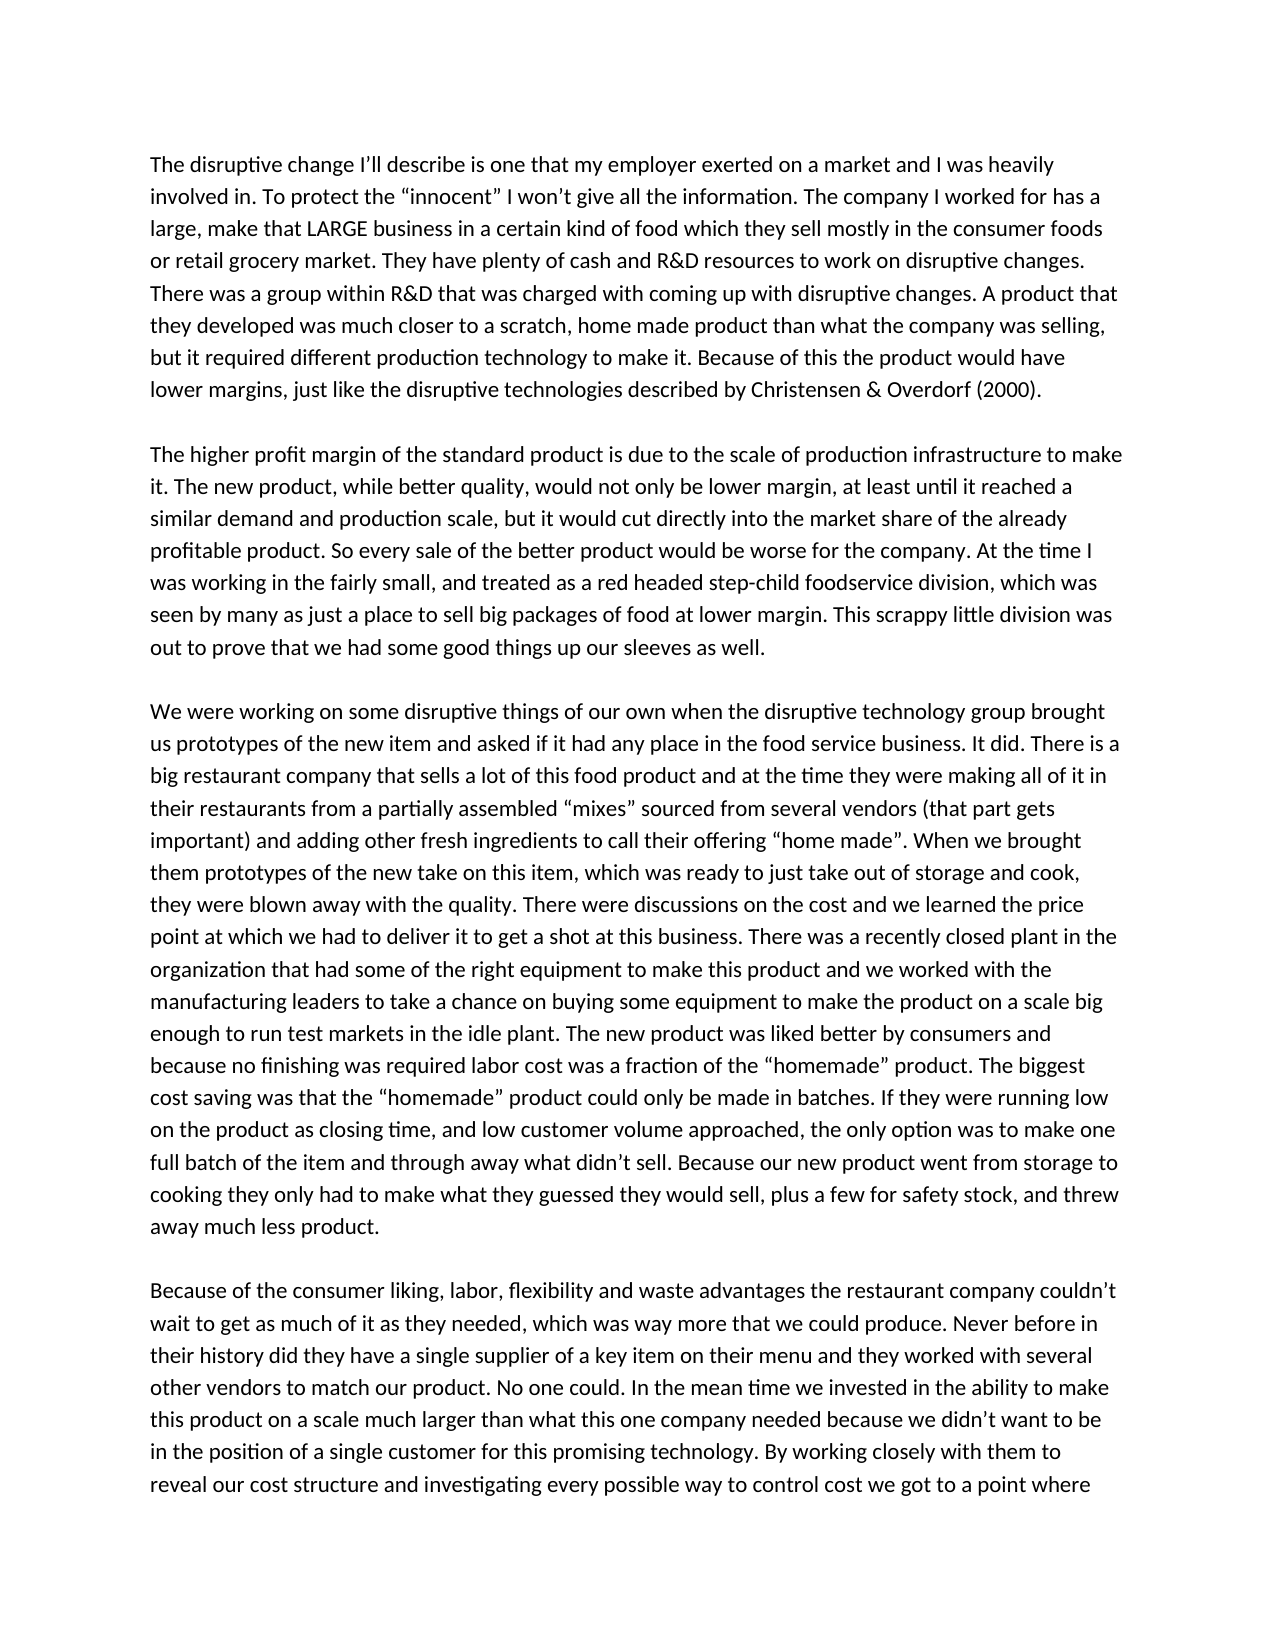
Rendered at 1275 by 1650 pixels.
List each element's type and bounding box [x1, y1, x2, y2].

text [150, 150, 1125, 1498]
